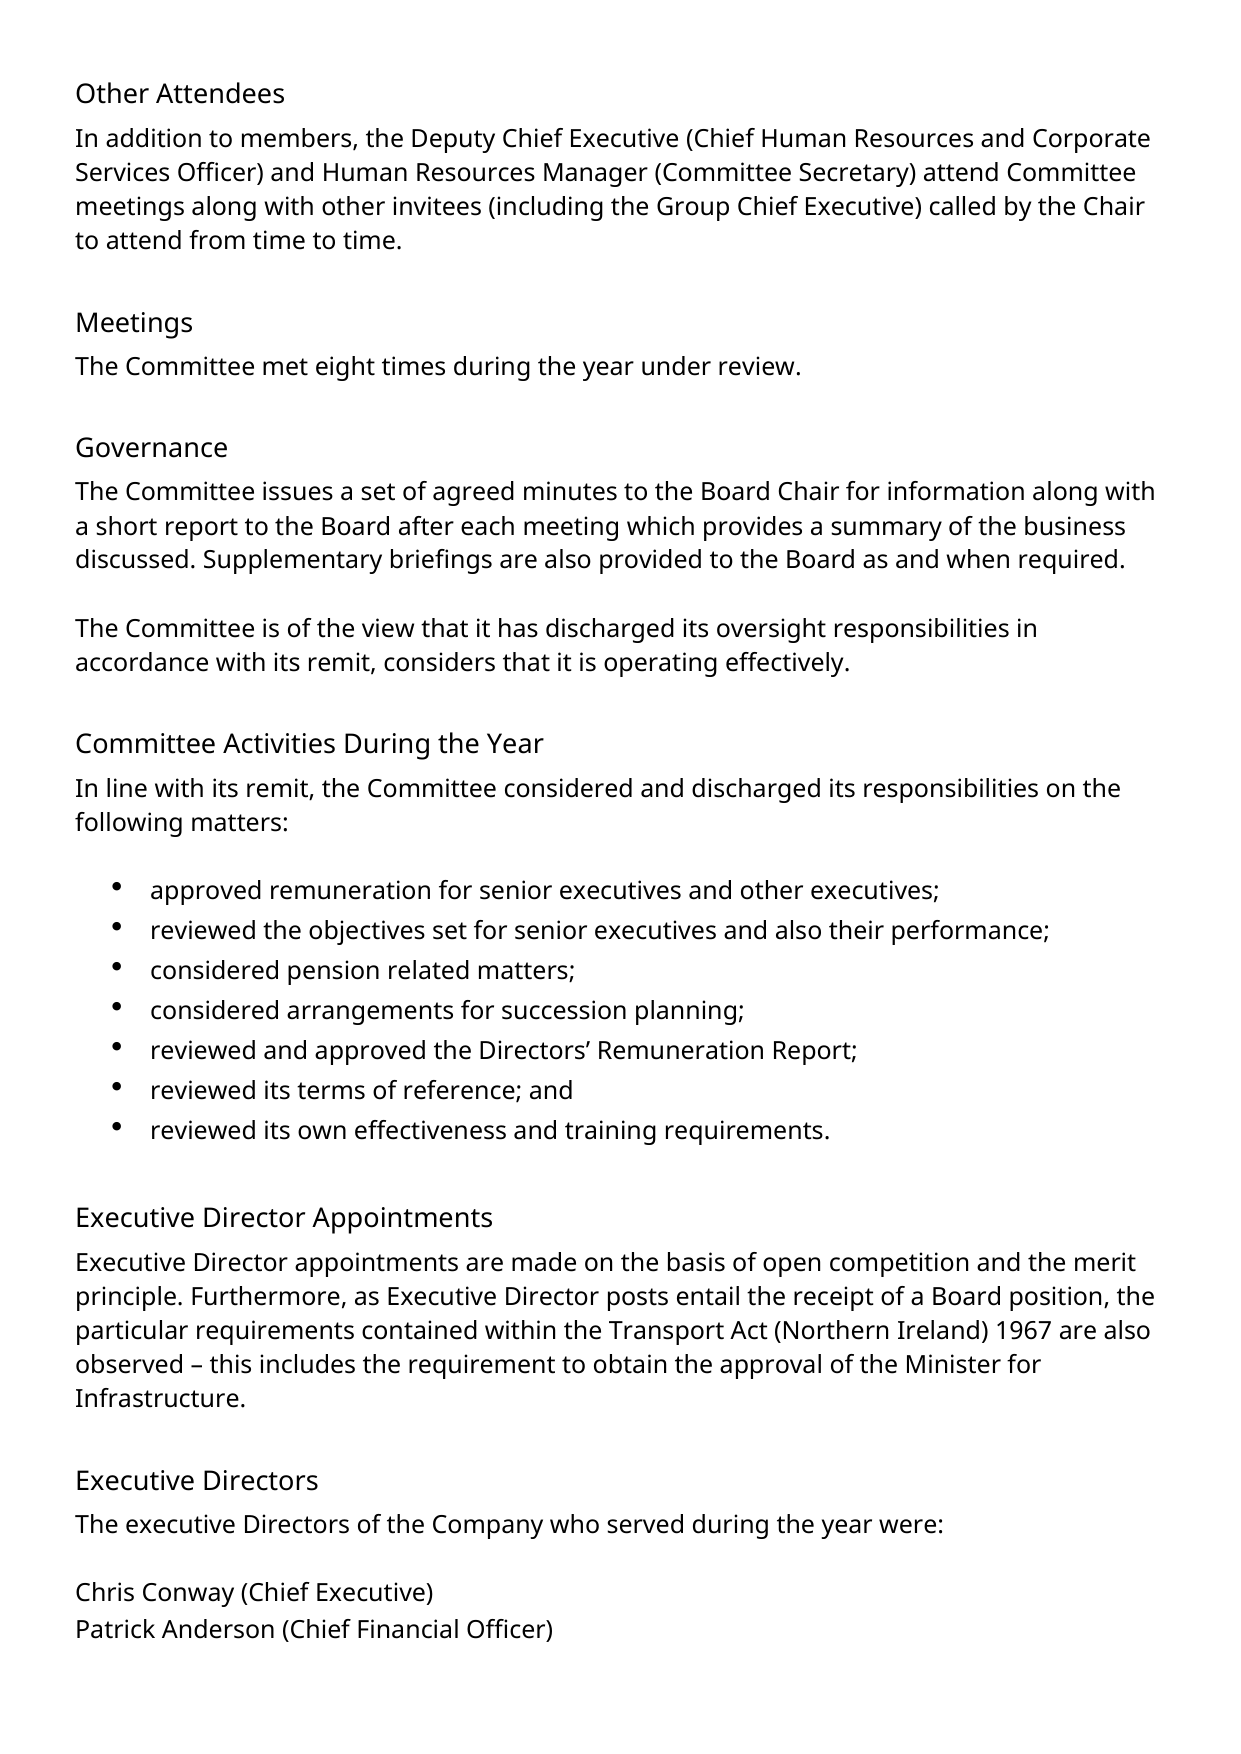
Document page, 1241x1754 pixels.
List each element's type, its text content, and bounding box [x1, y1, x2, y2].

list considered pension related matters; [112, 952, 1165, 986]
list reviewed its terms of reference; and [112, 1072, 1165, 1106]
text The Committee is of the view that it has discharged its oversight responsibilities in accordance with its remit, considers that it is operating effectively. [75, 610, 1165, 678]
text In addition to members, the Deputy Chief Executive (Chief Human Resources and Corporate Services Officer) and Human Resources Manager (Committee Secretary) attend Committee meetings along with other invitees (including the Group Chief Executive) called by the Chair to attend from time to time. [75, 120, 1165, 256]
list approved remuneration for senior executives and other executives; [112, 872, 1165, 906]
subtitle Governance [75, 429, 1165, 466]
subtitle Other Attendees [75, 75, 1165, 112]
text Patrick Anderson (Chief Financial Officer) [75, 1611, 1165, 1645]
list considered arrangements for succession planning; [112, 992, 1165, 1026]
text Executive Director appointments are made on the basis of open competition and the merit principle. Furthermore, as Executive Director posts entail the receipt of a Board position, the particular requirements contained within the Transport Act (Northern Ireland) 1967 are also observed – this includes the requirement to obtain the approval of the Minister for Infrastructure. [75, 1244, 1165, 1414]
text The executive Directors of the Company who served during the year were: [75, 1506, 1165, 1540]
list reviewed and approved the Directors’ Remuneration Report; [112, 1032, 1165, 1066]
text The Committee met eight times during the year under review. [75, 348, 1165, 382]
text In line with its remit, the Committee considered and discharged its responsibilities on the following matters: [75, 770, 1165, 838]
list reviewed the objectives set for senior executives and also their performance; [112, 912, 1165, 946]
list reviewed its own effectiveness and training requirements. [112, 1112, 1165, 1146]
subtitle Committee Activities During the Year [75, 725, 1165, 762]
subtitle Executive Director Appointments [75, 1199, 1165, 1236]
subtitle Meetings [75, 303, 1165, 340]
subtitle Executive Directors [75, 1461, 1165, 1498]
text Chris Conway (Chief Executive) [75, 1574, 1165, 1608]
text The Committee issues a set of agreed minutes to the Board Chair for information along with a short report to the Board after each meeting which provides a summary of the business discussed. Supplementary briefings are also provided to the Board as and when required. [75, 474, 1165, 576]
